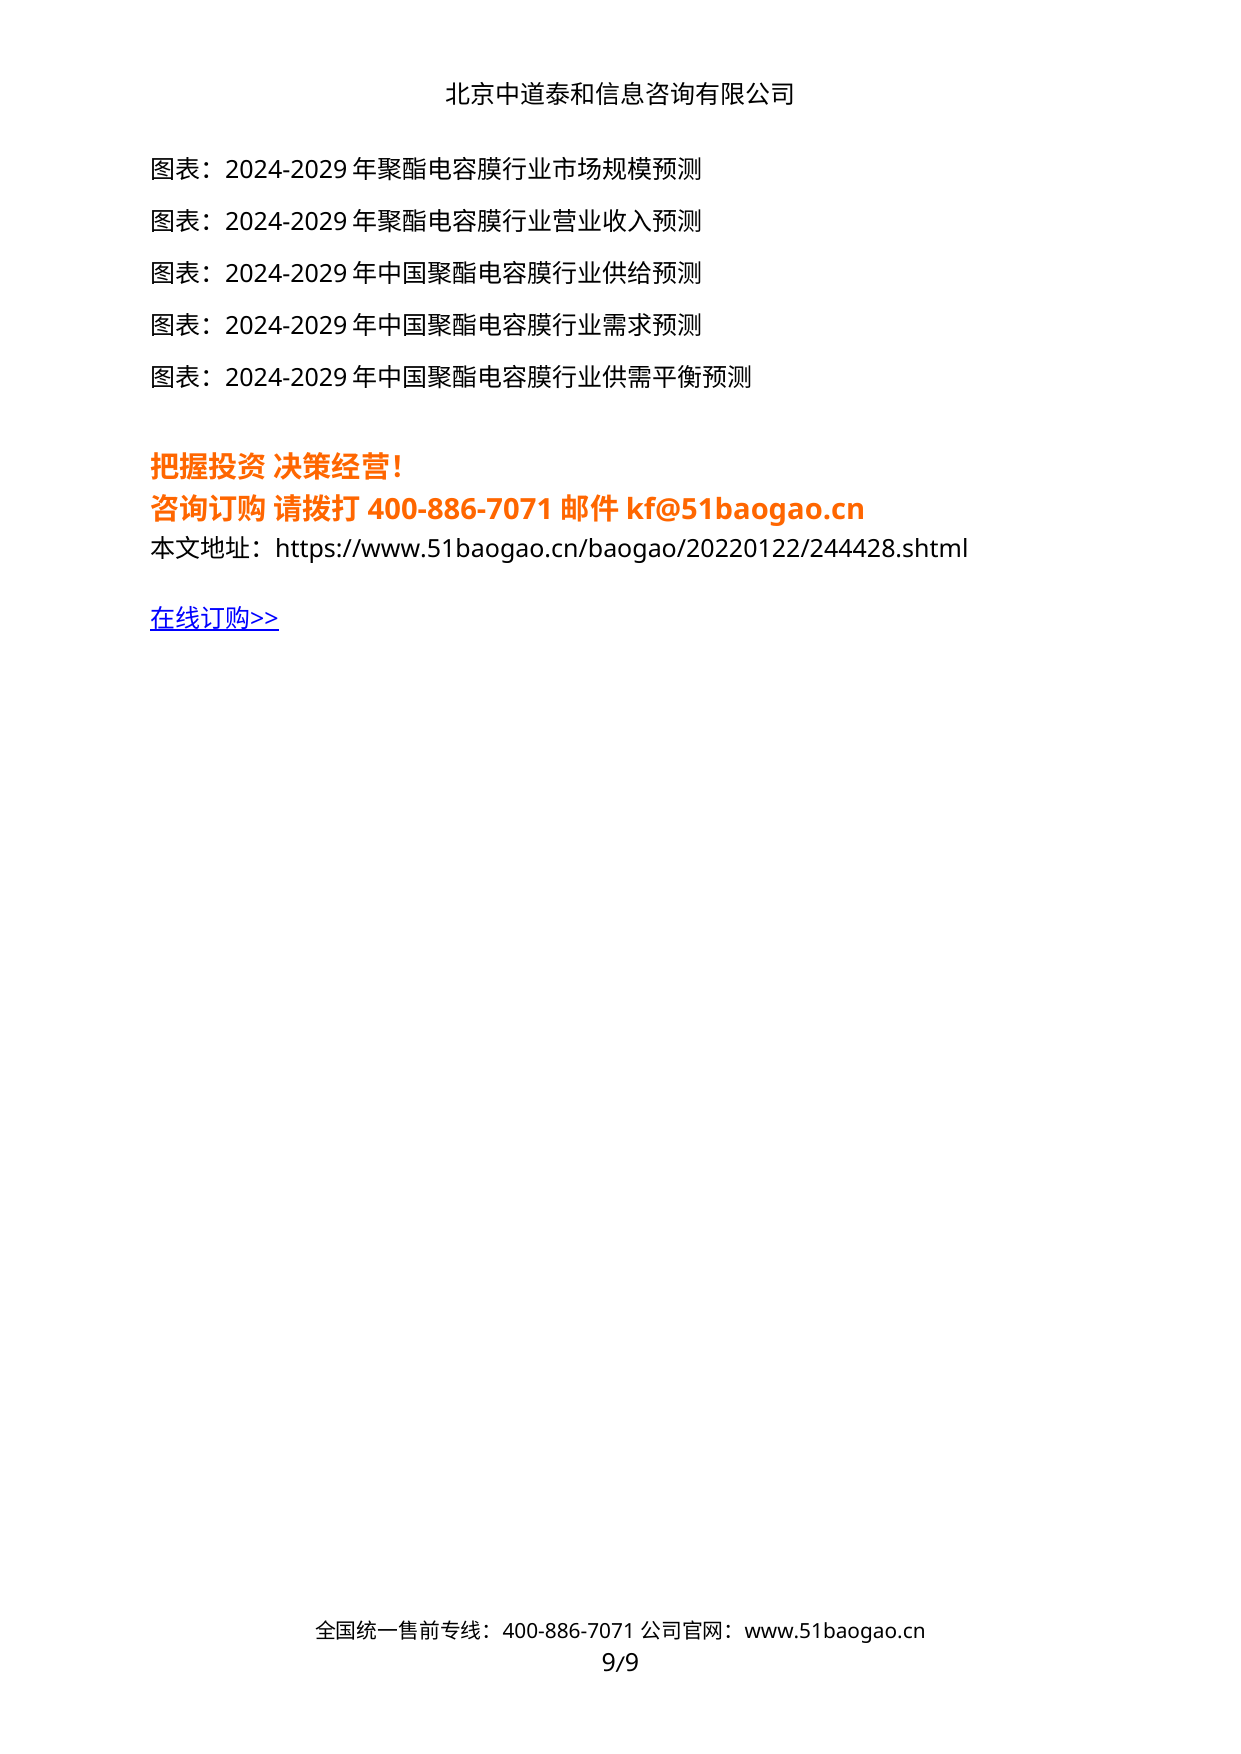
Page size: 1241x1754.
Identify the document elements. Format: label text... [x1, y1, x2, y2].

text 图表：2024-2029年中国聚酯电容膜行业供需平衡预测 [150, 357, 1090, 394]
text 图表：2024-2029年中国聚酯电容膜行业供给预测 [150, 254, 1090, 290]
text 图表：2024-2029年聚酯电容膜行业市场规模预测 [150, 150, 1090, 186]
text 把握投资 决策经营！咨询订购 请拨打 400-886-7071 邮件 kf@51baogao.cn本文地址：https://www.51baogao.cn/baogao/20220122/244428.shtml [150, 409, 1090, 564]
text 在线订购>> [150, 564, 1090, 635]
text 图表：2024-2029年中国聚酯电容膜行业需求预测 [150, 306, 1090, 342]
text 图表：2024-2029年聚酯电容膜行业营业收入预测 [150, 202, 1090, 238]
